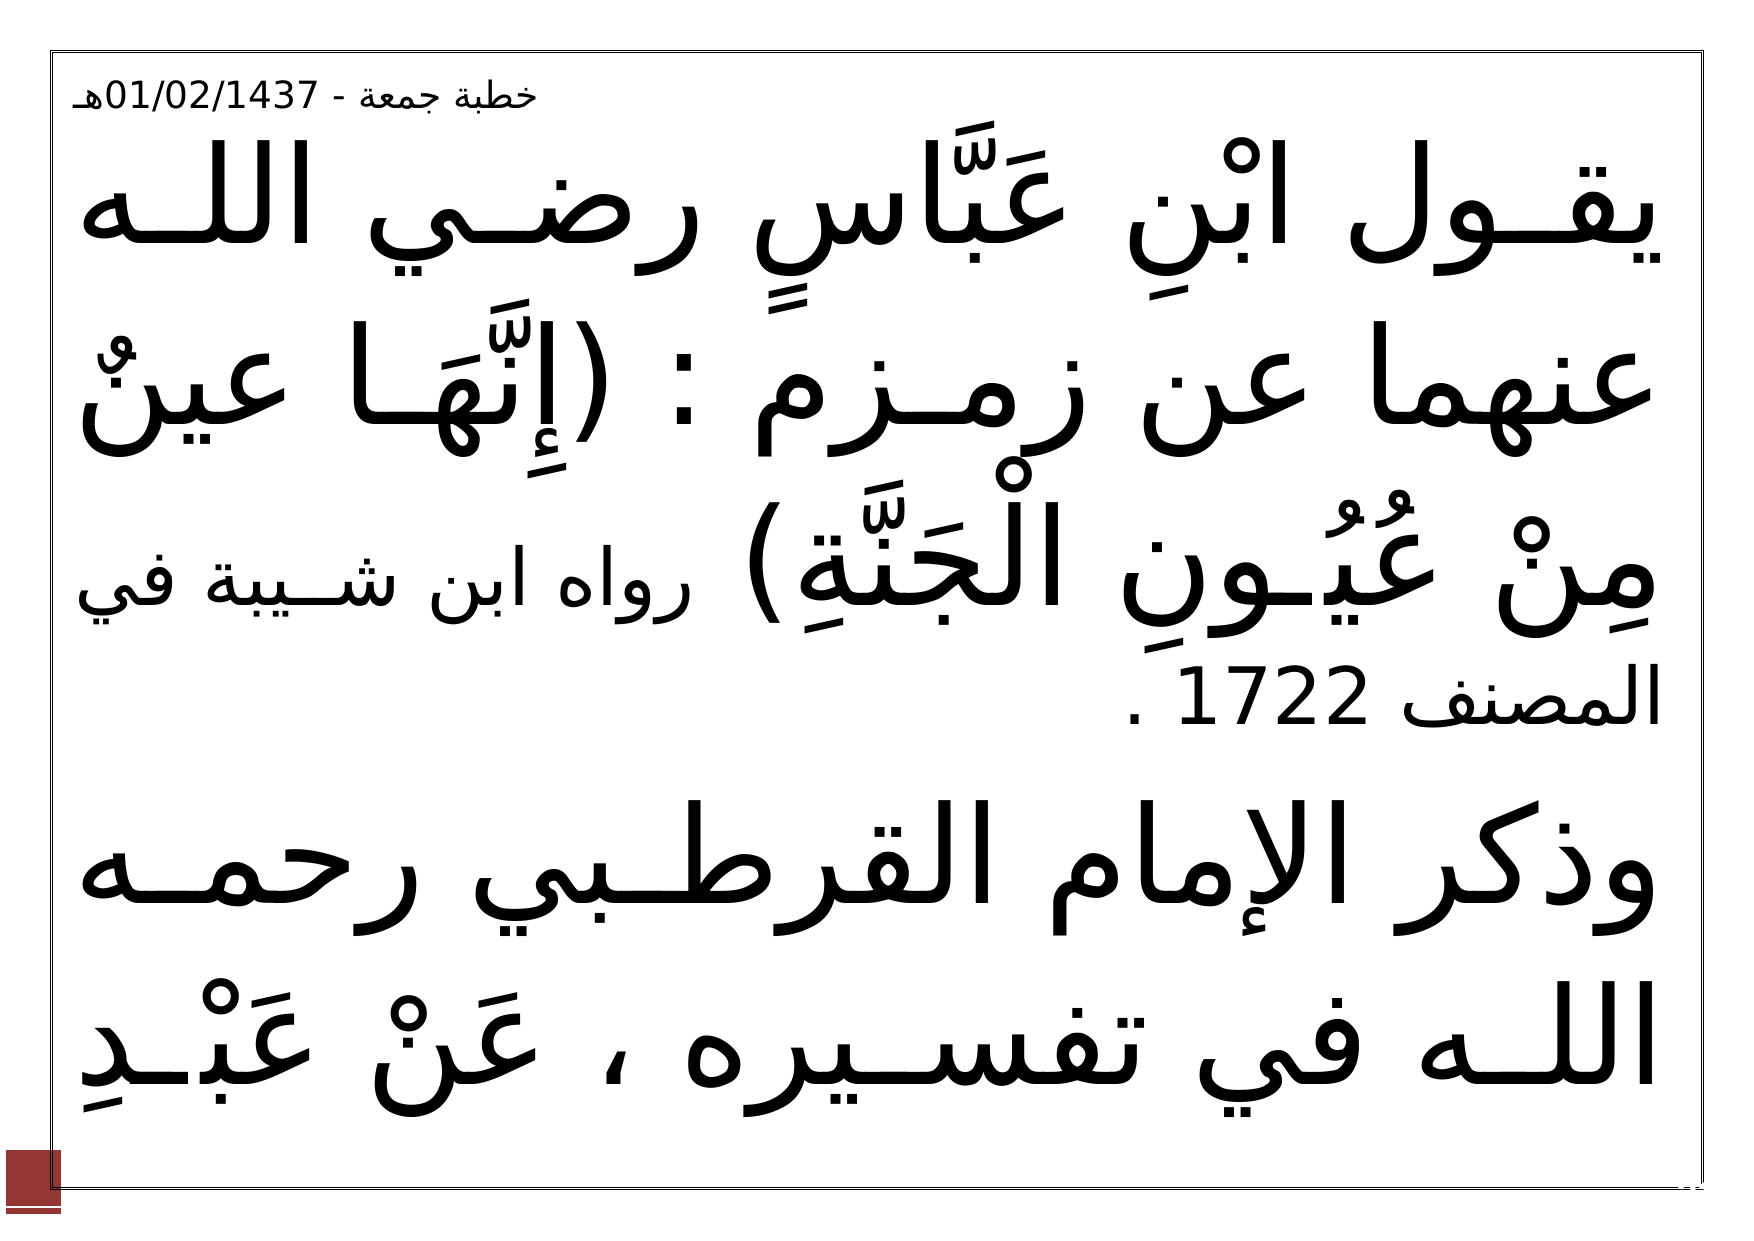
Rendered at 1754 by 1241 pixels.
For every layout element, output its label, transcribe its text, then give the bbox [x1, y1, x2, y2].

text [74, 778, 1665, 1117]
text يقول ابْنِ عَبَّاسٍ رضي الله عنهما عن زمزم : (إِنَّهَا عينٌ مِنْ عُيُونِ الْجَنَّةِ) رواه ابن شيبة في المصنف 1722 . [74, 117, 1665, 743]
